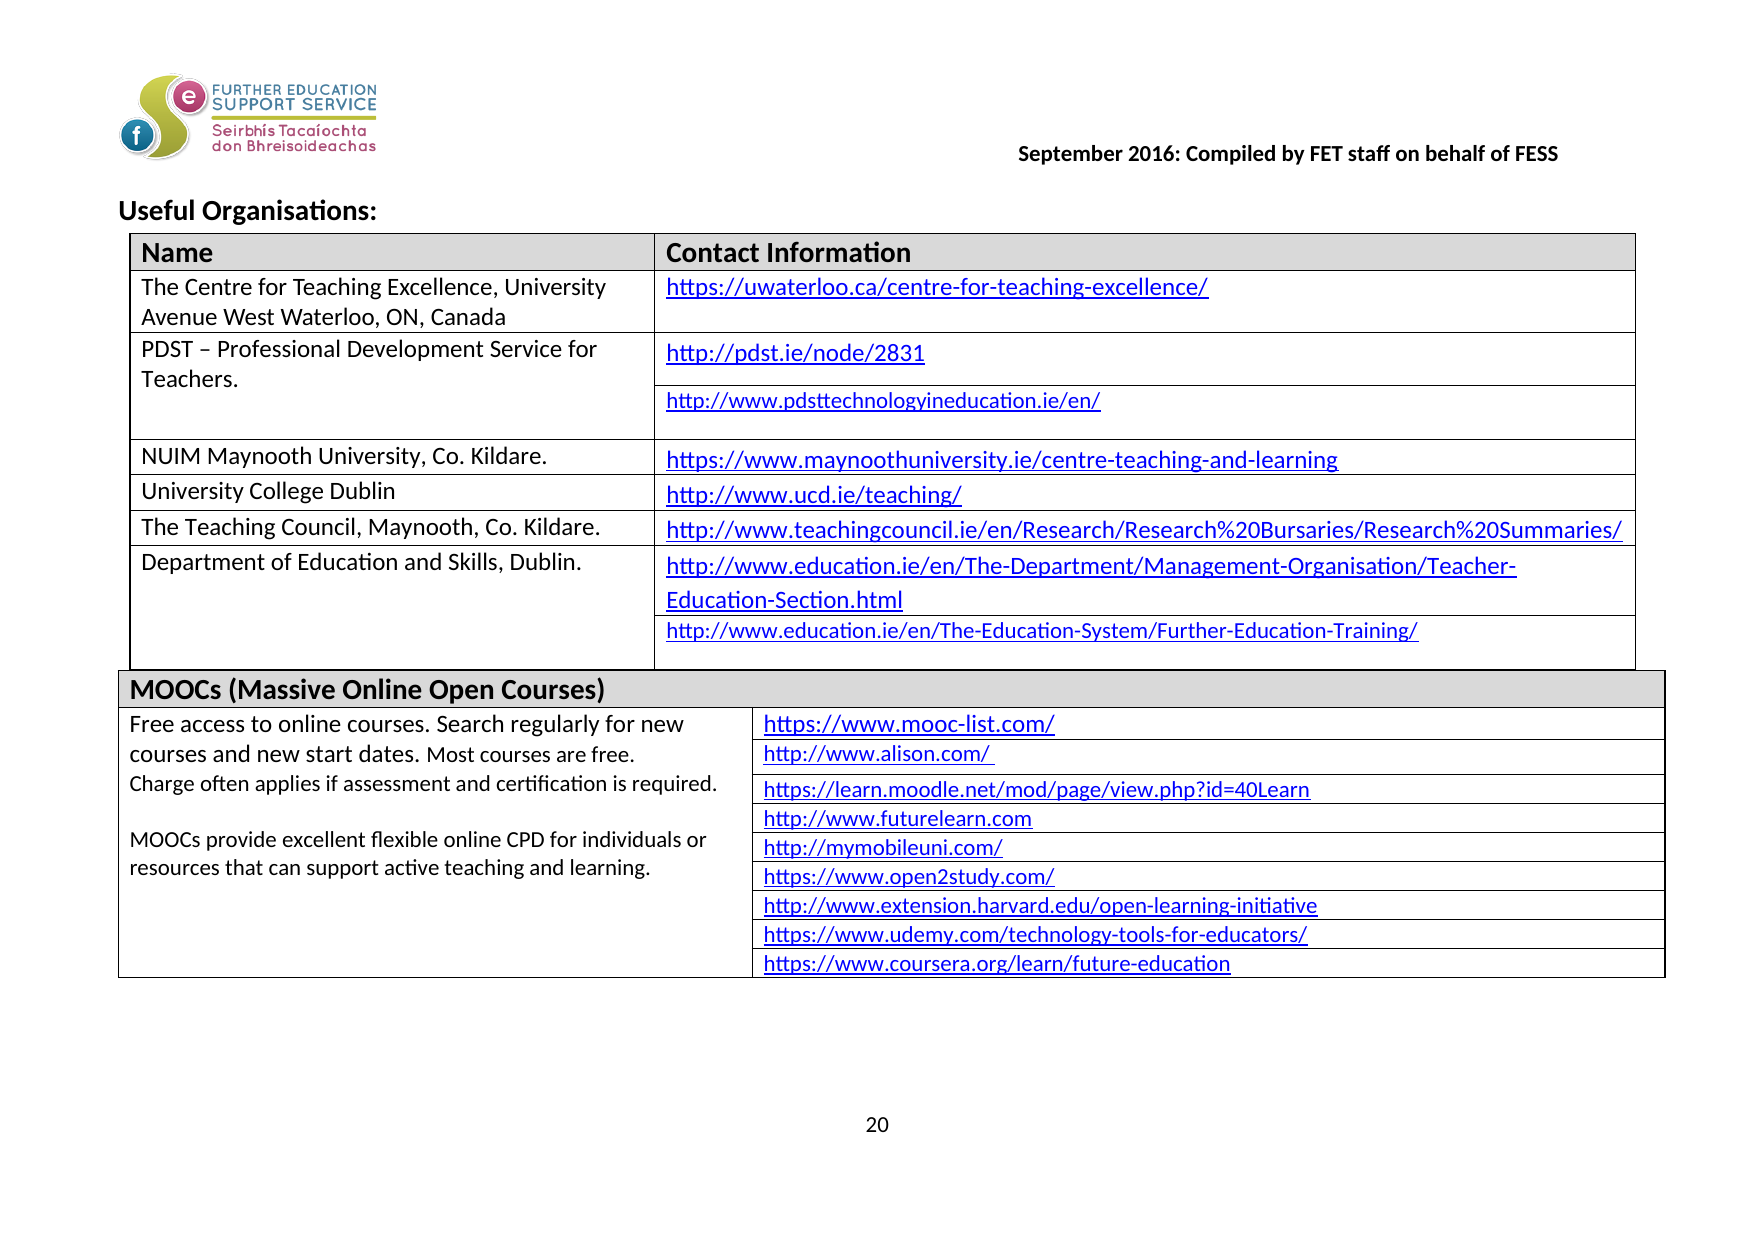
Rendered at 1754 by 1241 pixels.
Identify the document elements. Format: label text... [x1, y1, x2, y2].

table_cell https://www.maynoothuniversity.ie/centre-teaching-and-learning [655, 440, 1635, 474]
table_cell NUIM Maynooth University, Co. Kildare. [131, 440, 654, 474]
table_cell https://www.open2study.com/ [753, 862, 1664, 890]
table_cell http://www.education.ie/en/The-Education-System/Further-Education-Training/ [655, 616, 1635, 669]
picture [118, 73, 377, 162]
table_cell https://learn.moodle.net/mod/page/view.php?id=40Learn [753, 775, 1664, 803]
table_cell The Teaching Council, Maynooth, Co. Kildare. [131, 511, 654, 545]
table_cell https://www.coursera.org/learn/future-education [753, 949, 1664, 977]
table_cell https://www.udemy.com/technology-tools-for-educators/ [753, 920, 1664, 948]
text Useful Organisations: [118, 192, 1636, 228]
table_cell http://www.extension.harvard.edu/open-learning-initiative [753, 891, 1664, 919]
table_cell http://www.futurelearn.com [753, 804, 1664, 832]
table_cell The Centre for Teaching Excellence, University Avenue West Waterloo, ON, Canada [131, 271, 654, 332]
table_header MOOCs (Massive Online Open Courses) [119, 671, 1664, 707]
table_cell PDST – Professional Development Service for Teachers. [131, 333, 654, 439]
table_cell Department of Education and Skills, Dublin. [131, 546, 654, 669]
table_header Name [131, 234, 654, 270]
table_cell Free access to online courses. Search regularly for new courses and new start dates. Most courses are free. Charge often applies if assessment and certification is required. MOOCs provide excellent flexible online CPD for individuals or resources that can support active teaching and learning. [119, 708, 752, 977]
table_cell University College Dublin [131, 475, 654, 510]
table_cell http://www.pdsttechnologyineducation.ie/en/ [655, 386, 1635, 439]
table_cell http://mymobileuni.com/ [753, 833, 1664, 861]
table_cell https://www.mooc-list.com/ [753, 708, 1664, 738]
table_header Contact Information [655, 234, 1635, 270]
table_cell http://www.ucd.ie/teaching/ [655, 475, 1635, 510]
table_cell http://www.teachingcouncil.ie/en/Research/Research%20Bursaries/Research%20Summaries/ [655, 511, 1635, 545]
table_cell https://uwaterloo.ca/centre-for-teaching-excellence/ [655, 271, 1635, 332]
table_cell http://pdst.ie/node/2831 [655, 333, 1635, 385]
table_cell http://www.education.ie/en/The-Department/Management-Organisation/Teacher-Education-Section.html [655, 546, 1635, 615]
table_cell http://www.alison.com/ [753, 740, 1664, 774]
